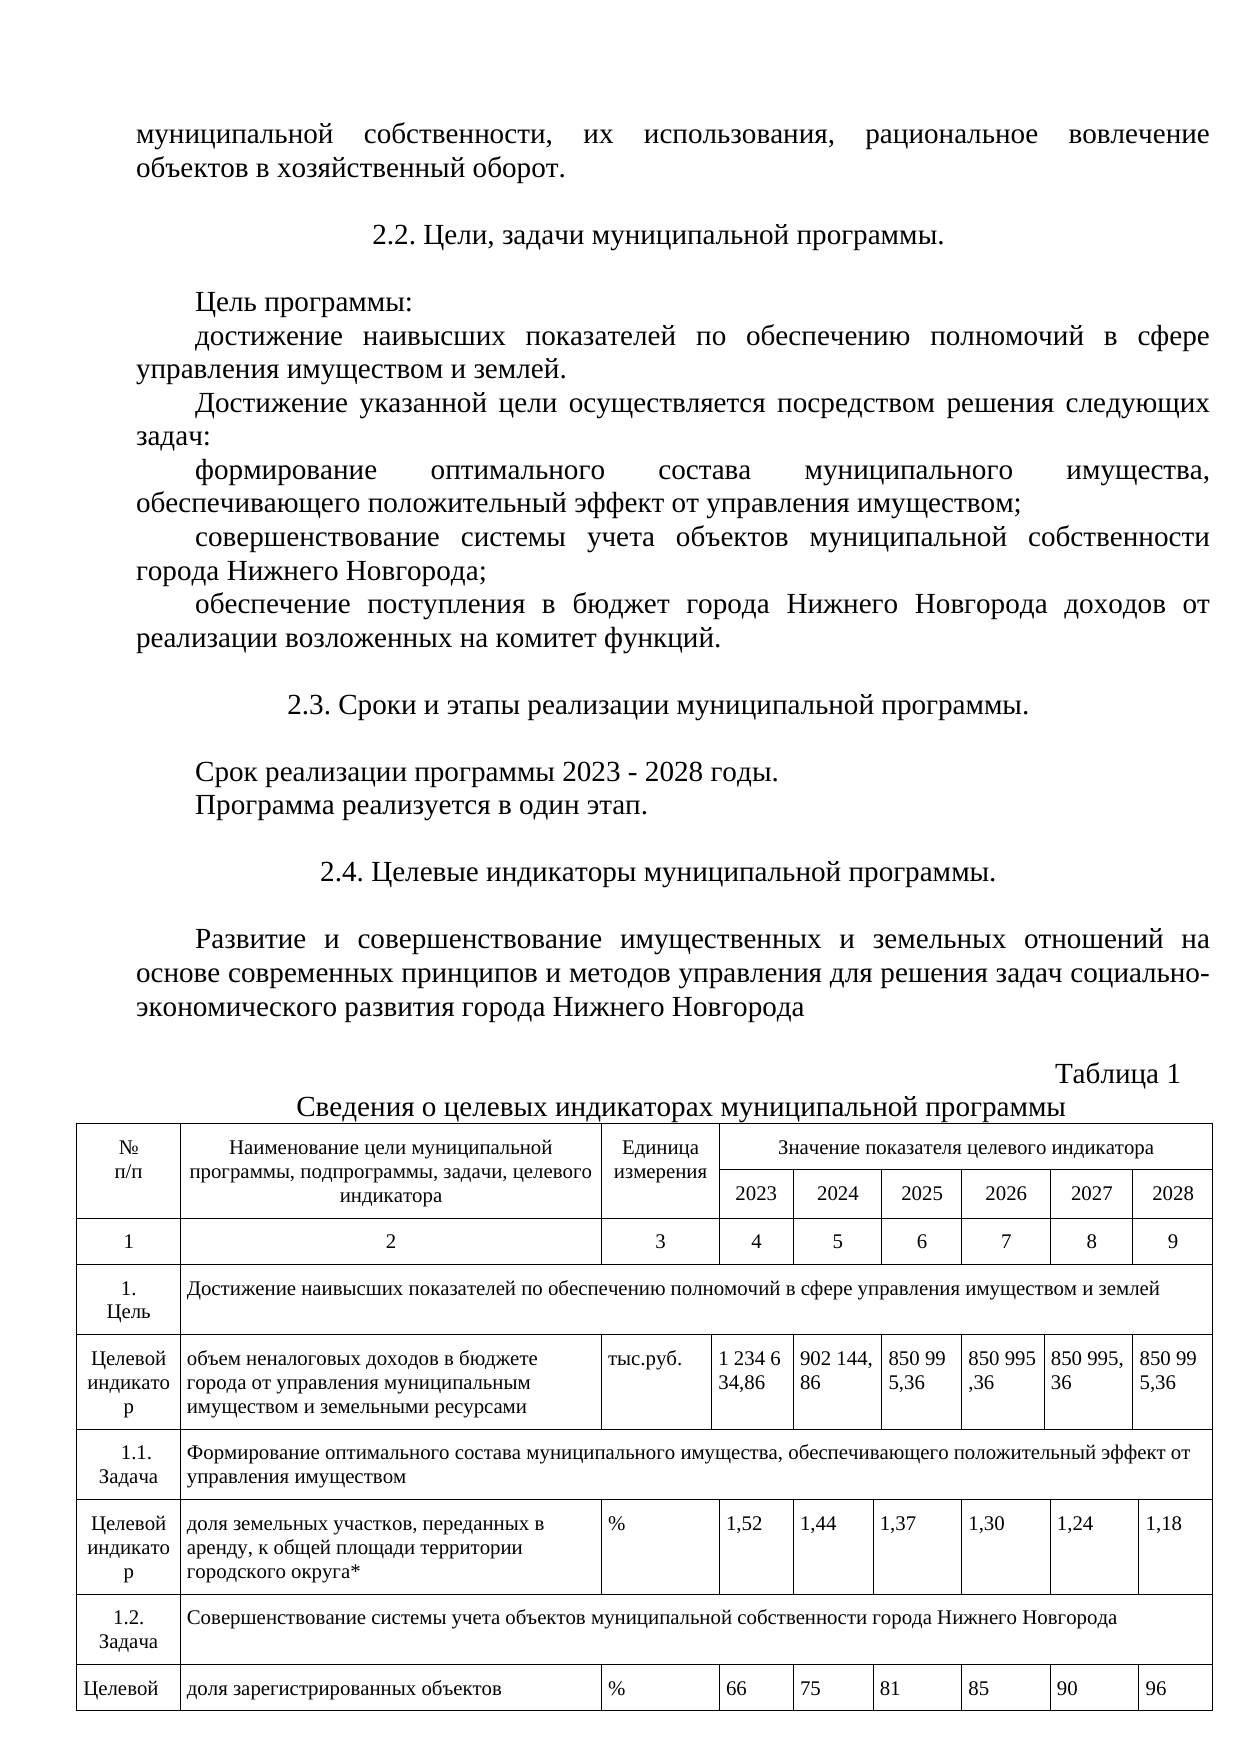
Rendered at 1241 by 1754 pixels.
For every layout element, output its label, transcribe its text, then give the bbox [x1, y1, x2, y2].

table_cell 8 [1051, 1219, 1132, 1264]
table_cell 7 [962, 1219, 1050, 1264]
table_header Единица измерения [602, 1124, 719, 1217]
text обеспечение поступления в бюджет города Нижнего Новгорода доходов от реализации возложенных на комитет функций. [136, 586, 1211, 653]
text Срок реализации программы 2023 - 2028 годы. [136, 754, 1190, 787]
table_cell 1,44 [794, 1500, 873, 1593]
table_cell 850 995,36 [1133, 1335, 1212, 1429]
table_cell 75 [794, 1665, 873, 1710]
table_cell 2025 [882, 1170, 961, 1217]
table_cell 2023 [720, 1170, 793, 1217]
table_cell 1. Цель [77, 1265, 180, 1334]
table_cell Целевой индикатор [77, 1335, 180, 1429]
table_cell доля земельных участков, переданных в аренду, к общей площади территории городского округа* [181, 1500, 601, 1593]
table_cell тыс.руб. [602, 1335, 711, 1429]
table_cell % [602, 1665, 719, 1710]
table_cell 2028 [1133, 1170, 1212, 1217]
table_cell 66 [720, 1665, 793, 1710]
table_cell 1 234 634,86 [712, 1335, 793, 1429]
text 2.4. Целевые индикаторы муниципальной программы. [136, 854, 1181, 888]
text достижение наивысших показателей по обеспечению полномочий в сфере управления имуществом и землей. [136, 318, 1211, 385]
table_cell 1,18 [1139, 1500, 1212, 1593]
table_cell 1,30 [962, 1500, 1050, 1593]
table_cell 2 [181, 1219, 601, 1264]
table_cell 1.1. Задача [77, 1430, 180, 1499]
table_cell 1 [77, 1219, 180, 1264]
table_cell 2024 [794, 1170, 881, 1217]
text Программа реализуется в один этап. [136, 787, 1190, 821]
text формирование оптимального состава муниципального имущества, обеспечивающего положительный эффект от управления имуществом; [136, 452, 1211, 519]
table_cell 1,52 [720, 1500, 793, 1593]
table_cell % [602, 1500, 719, 1593]
table_cell 1,37 [874, 1500, 961, 1593]
table_cell 850 995,36 [962, 1335, 1044, 1429]
table_cell 850 995,36 [882, 1335, 961, 1429]
table_cell Целевой индикатор [77, 1665, 180, 1710]
table_cell 90 [1051, 1665, 1138, 1710]
text Развитие и совершенствование имущественных и земельных отношений на основе современных принципов и методов управления для решения задач социально-экономического развития города Нижнего Новгорода [136, 922, 1211, 1022]
table_cell 3 [602, 1219, 719, 1264]
table_cell 5 [794, 1219, 881, 1264]
text Достижение указанной цели осуществляется посредством решения следующих задач: [136, 385, 1211, 452]
table_cell объем неналоговых доходов в бюджете города от управления муниципальным имуществом и земельными ресурсами [181, 1335, 601, 1429]
text Цель программы: [136, 284, 1211, 318]
text Таблица 1 [106, 1056, 1181, 1089]
table_cell 9 [1133, 1219, 1212, 1264]
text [136, 117, 1211, 184]
text 2.2. Цели, задачи муниципальной программы. [136, 217, 1181, 251]
table_header Наименование цели муниципальной программы, подпрограммы, задачи, целевого индикатора [181, 1124, 601, 1217]
text совершенствование системы учета объектов муниципальной собственности города Нижнего Новгорода; [136, 519, 1211, 586]
table_header № п/п [77, 1124, 180, 1217]
table_cell 85 [962, 1665, 1050, 1710]
table_cell Целевой индикатор [77, 1500, 180, 1593]
table_cell 4 [720, 1219, 793, 1264]
table_cell 1,24 [1051, 1500, 1138, 1593]
table_cell 1.2. Задача [77, 1595, 180, 1664]
table_cell 2027 [1051, 1170, 1132, 1217]
text 2.3. Сроки и этапы реализации муниципальной программы. [136, 687, 1181, 720]
table_cell Формирование оптимального состава муниципального имущества, обеспечивающего положительный эффект от управления имуществом [181, 1430, 1212, 1499]
table_cell 850 995,36 [1045, 1335, 1132, 1429]
table_cell Совершенствование системы учета объектов муниципальной собственности города Нижнего Новгорода [181, 1595, 1212, 1664]
table_header Значение показателя целевого индикатора [720, 1124, 1212, 1169]
table_cell 2026 [962, 1170, 1050, 1217]
table_cell Достижение наивысших показателей по обеспечению полномочий в сфере управления имуществом и землей [181, 1265, 1212, 1334]
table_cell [181, 1665, 601, 1710]
table_cell 96 [1139, 1665, 1212, 1710]
text Сведения о целевых индикаторах муниципальной программы [106, 1089, 1181, 1123]
table_cell 6 [882, 1219, 961, 1264]
table_cell 81 [874, 1665, 961, 1710]
table_cell 902 144,86 [794, 1335, 881, 1429]
